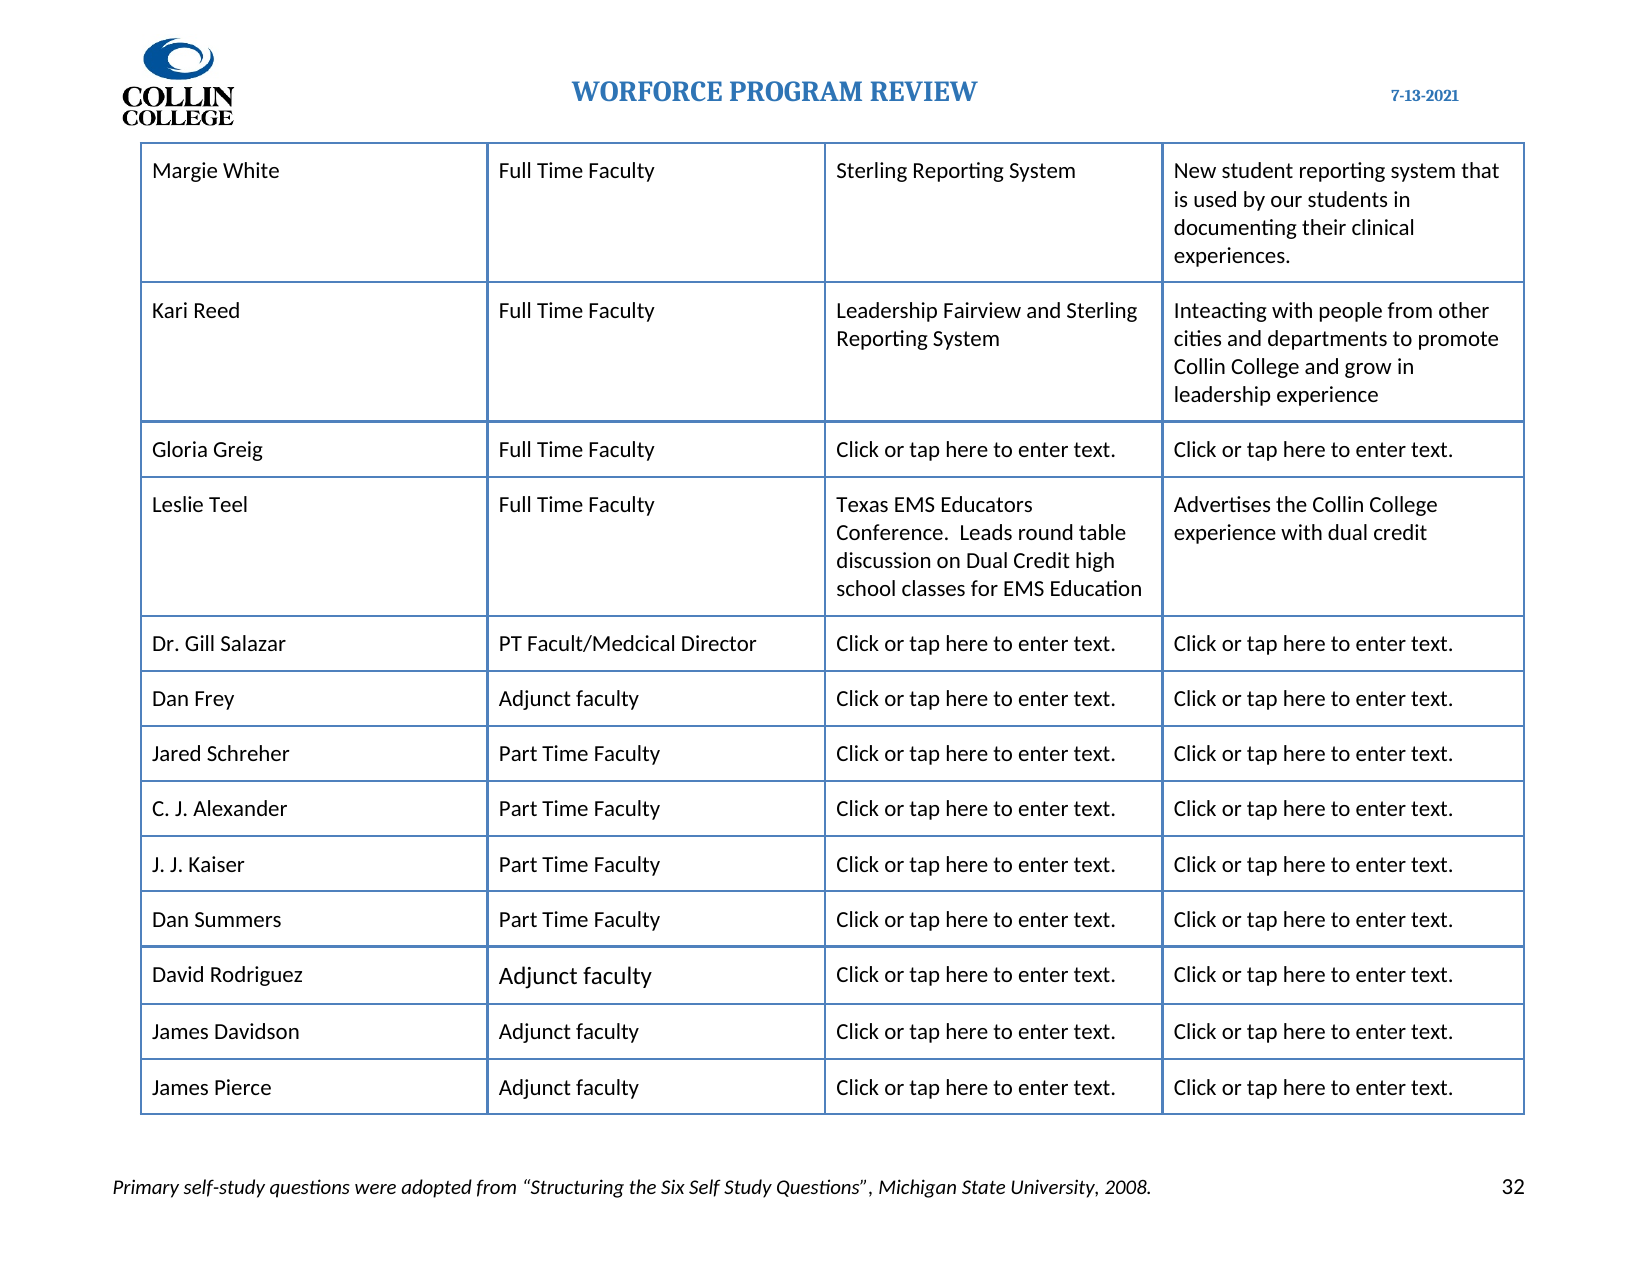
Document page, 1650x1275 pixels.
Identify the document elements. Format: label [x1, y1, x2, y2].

picture [120, 34, 236, 128]
